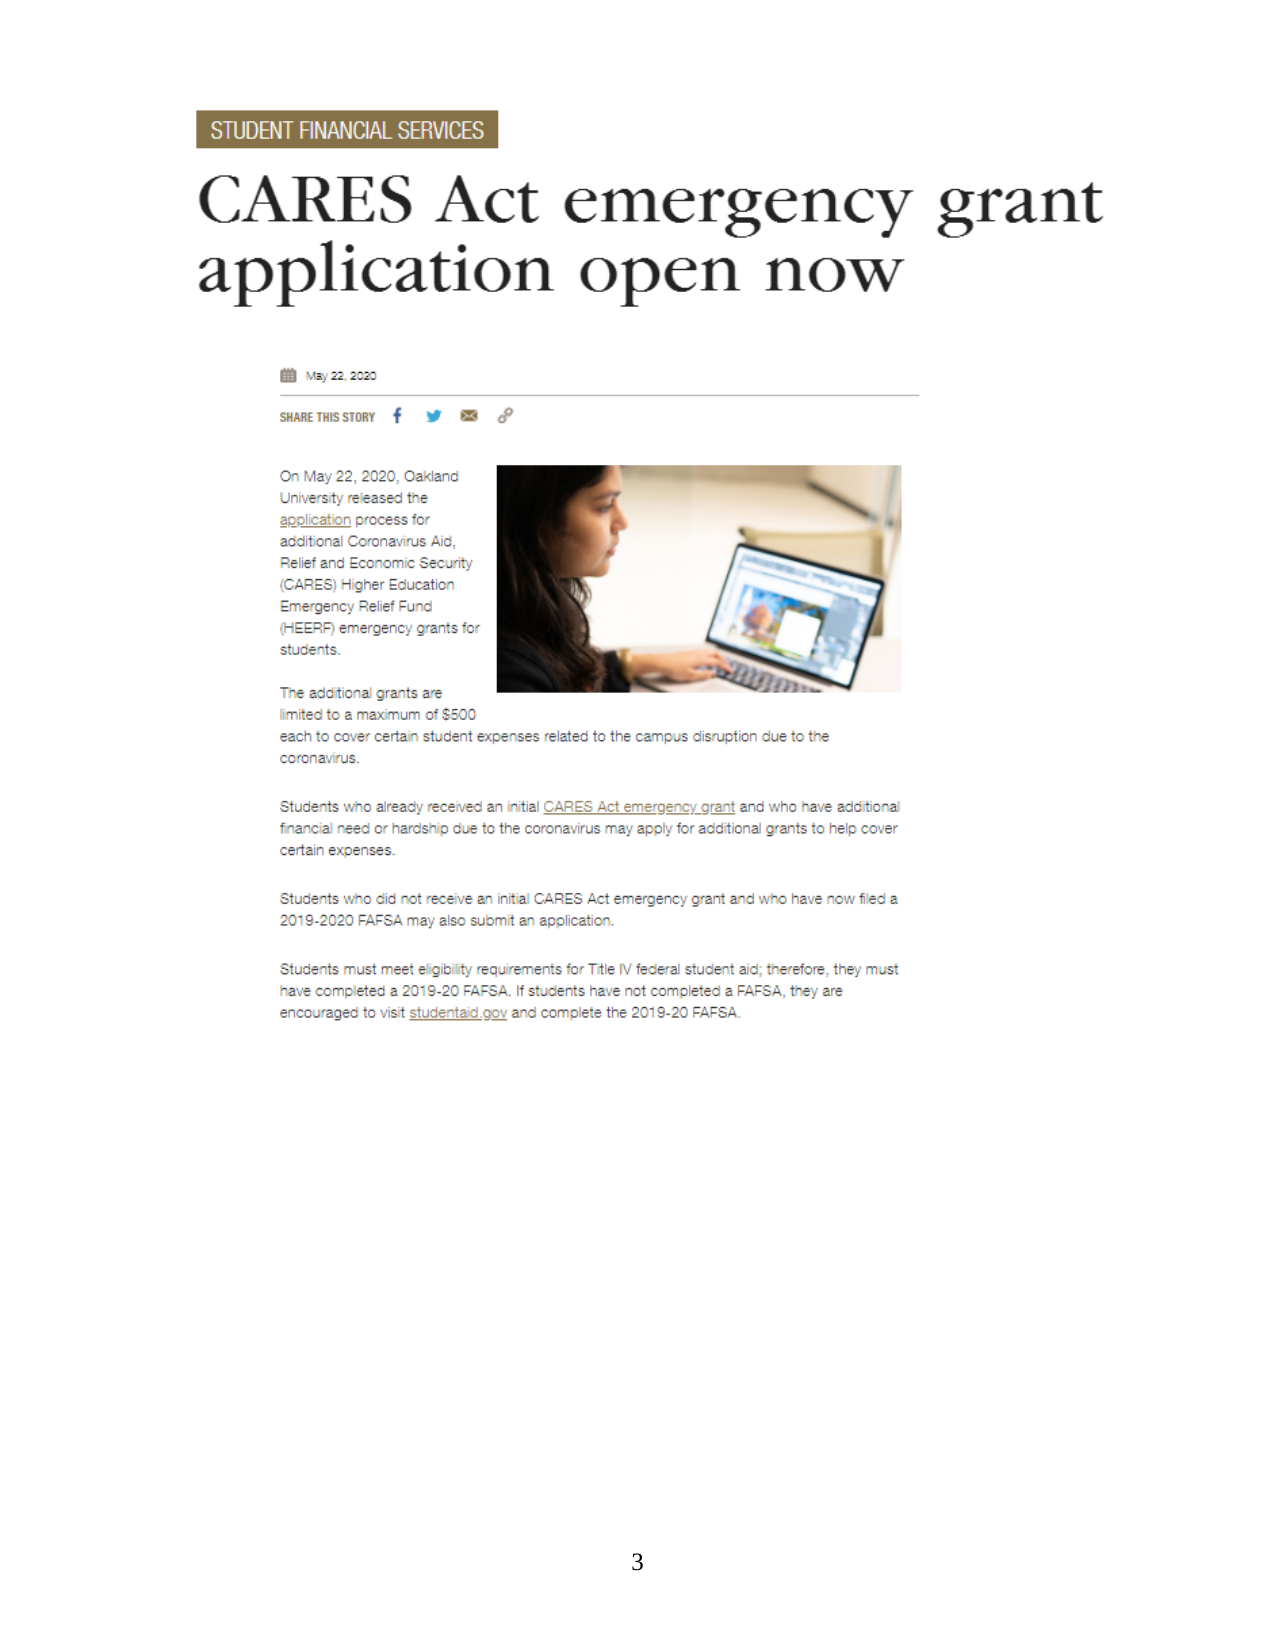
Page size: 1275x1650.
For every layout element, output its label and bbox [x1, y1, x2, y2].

picture [187, 97, 1163, 1049]
